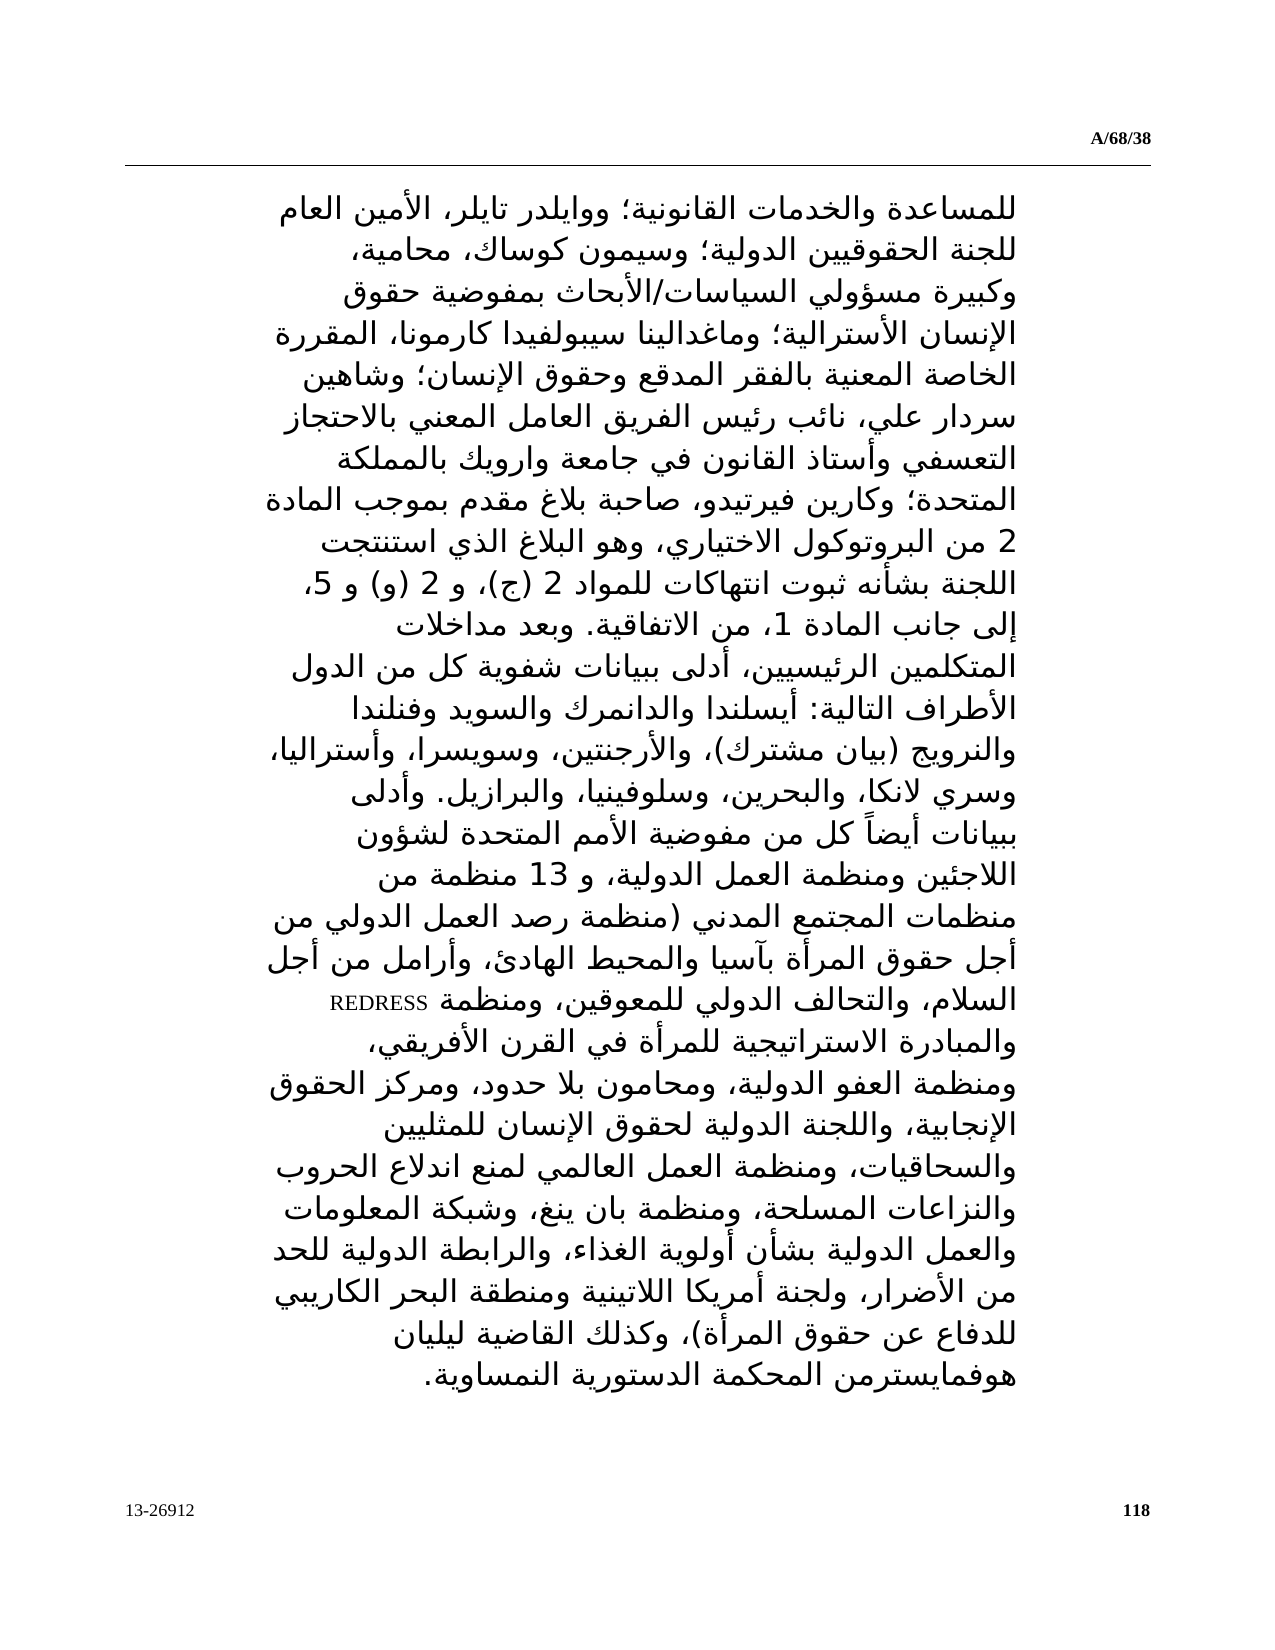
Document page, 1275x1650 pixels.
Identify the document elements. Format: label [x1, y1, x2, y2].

text [257, 186, 1018, 1394]
